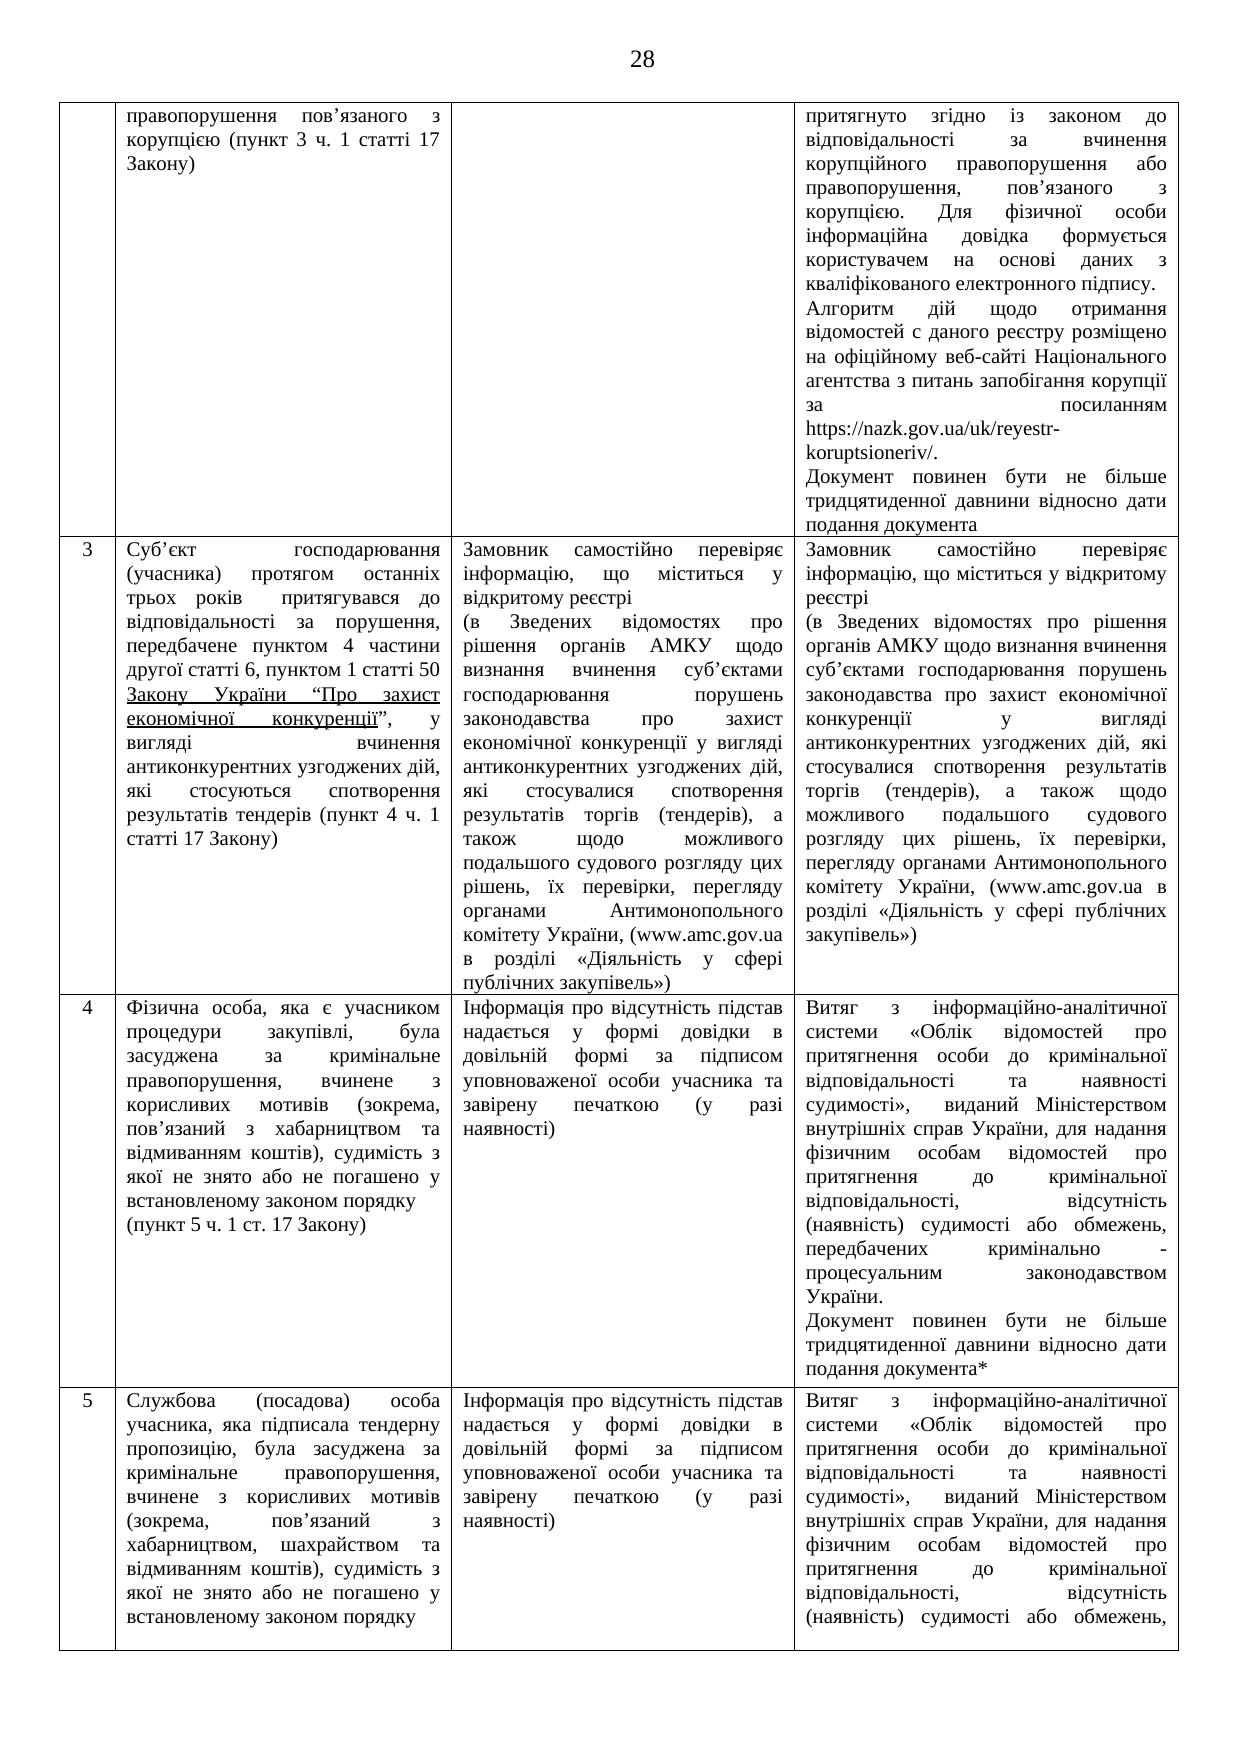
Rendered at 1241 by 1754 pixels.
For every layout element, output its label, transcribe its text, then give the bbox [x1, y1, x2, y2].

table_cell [452, 103, 794, 536]
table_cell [452, 1388, 794, 1650]
table_cell Замовник самостійно перевіряє інформацію, що міститься у відкритому реєстрі (в Зведених відомостях про рішення органів АМКУ щодо визнання вчинення суб’єктами господарювання порушень законодавства про захист економічної конкуренції у вигляді антиконкурентних узгоджених дій, які стосувалися спотворення результатів торгів (тендерів), а також щодо можливого подальшого судового розгляду цих рішень, їх перевірки, перегляду органами Антимонопольного комітету України, (www.amc.gov.ua в розділі «Діяльність у сфері публічних закупівель») [452, 537, 794, 994]
table_cell Замовник самостійно перевіряє інформацію, що міститься у відкритому реєстрі (в Зведених відомостях про рішення органів АМКУ щодо визнання вчинення суб’єктами господарювання порушень законодавства про захист економічної конкуренції у вигляді антиконкурентних узгоджених дій, які стосувалися спотворення результатів торгів (тендерів), а також щодо можливого подальшого судового розгляду цих рішень, їх перевірки, перегляду органами Антимонопольного комітету України, (www.amc.gov.ua в розділі «Діяльність у сфері публічних закупівель») [795, 537, 1178, 994]
table_cell 5 [60, 1388, 115, 1650]
table_cell 2 [60, 103, 115, 536]
table_cell Фізична особа, яка є учасником процедури закупівлі, була засуджена за кримінальне правопорушення, вчинене з корисливих мотивів (зокрема, пов’язаний з хабарництвом та відмиванням коштів), судимість з якої не знято або не погашено у встановленому законом порядку (пункт 5 ч. 1 ст. 17 Закону) [116, 995, 451, 1387]
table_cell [116, 103, 451, 536]
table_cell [116, 1388, 451, 1650]
table_cell Суб’єкт господарювання (учасника) протягом останніх трьох років притягувався до відповідальності за порушення, передбачене пунктом 4 частини другої статті 6, пунктом 1 статті 50 Закону України “Про захист економічної конкуренції”, у вигляді вчинення антиконкурентних узгоджених дій, які стосуються спотворення результатів тендерів (пункт 4 ч. 1 статті 17 Закону) [116, 537, 451, 994]
table_cell 4 [60, 995, 115, 1387]
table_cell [795, 103, 1178, 536]
table_cell 3 [60, 537, 115, 994]
